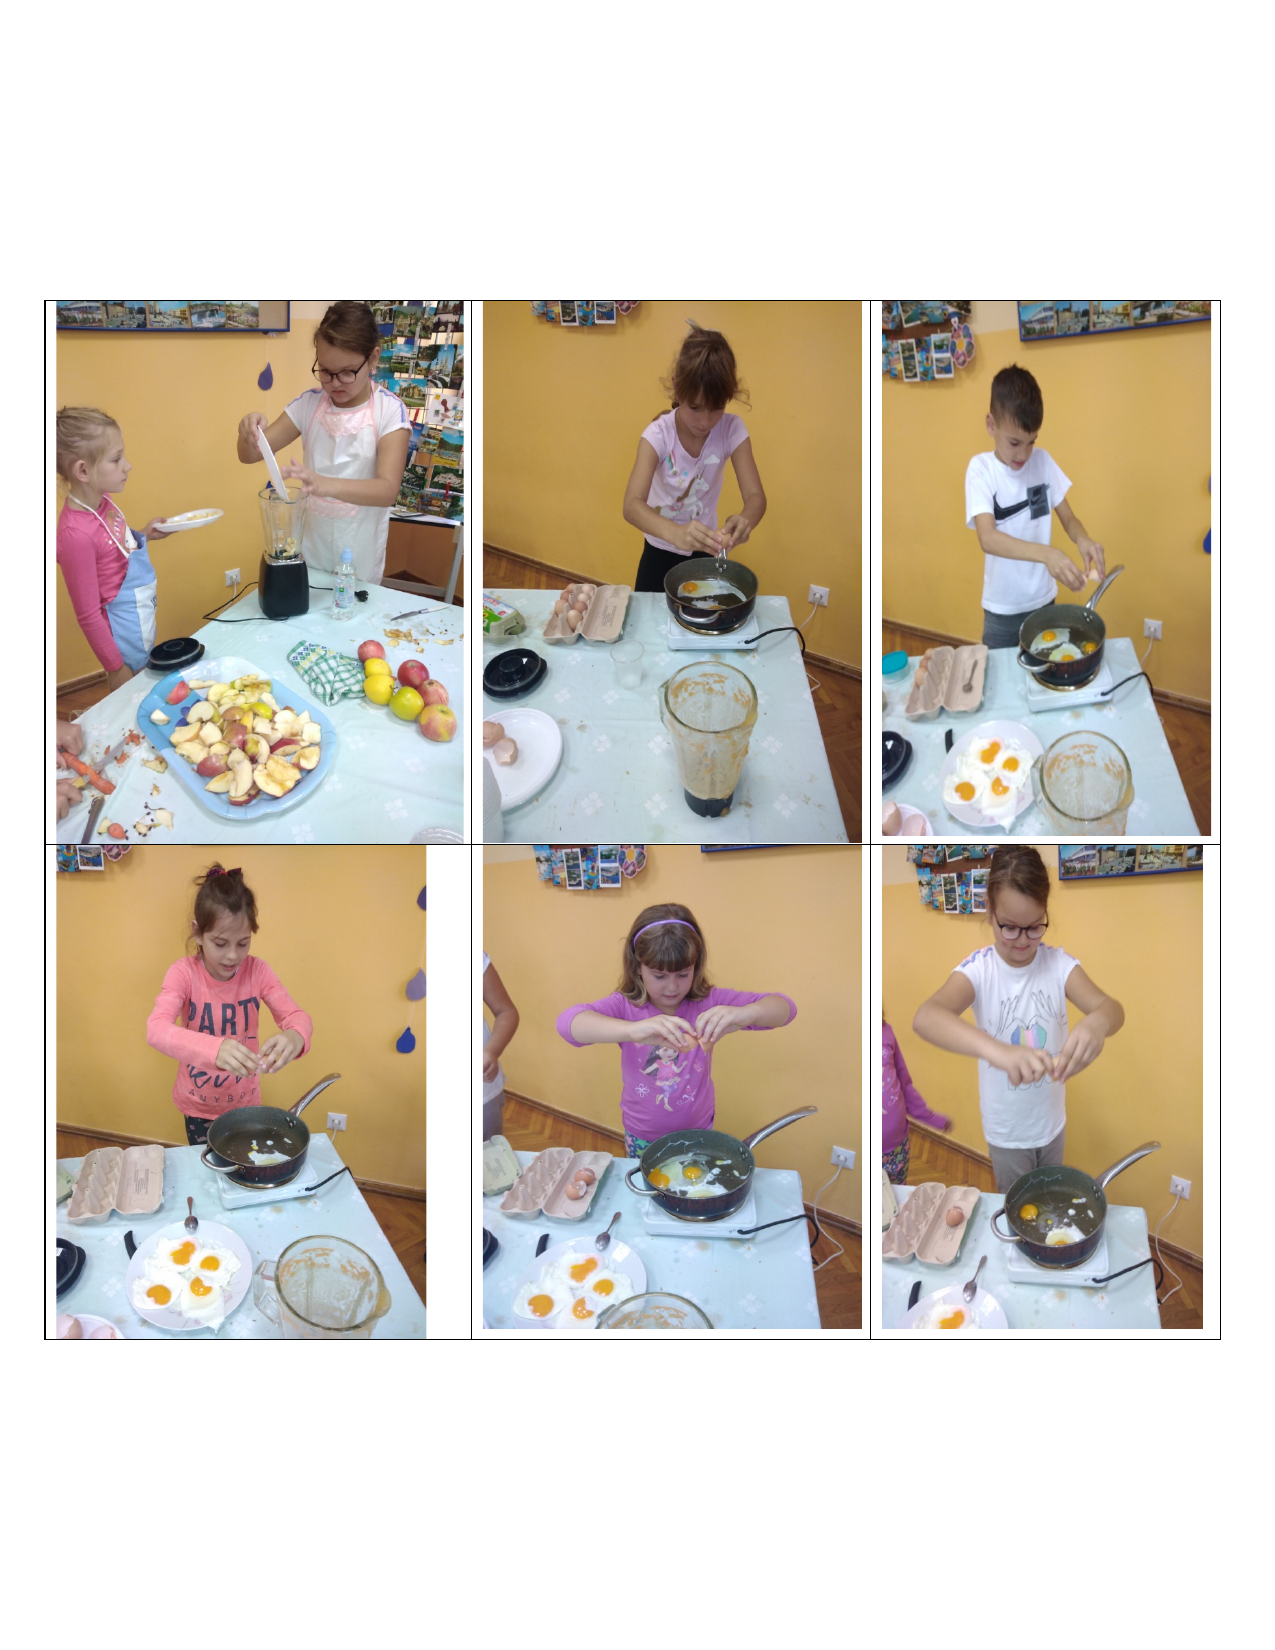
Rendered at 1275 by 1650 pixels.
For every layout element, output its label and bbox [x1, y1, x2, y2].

table_header [464, 301, 471, 844]
table_cell [871, 845, 1220, 1339]
table_header [472, 301, 870, 844]
table_cell [46, 845, 56, 1339]
picture [56, 301, 464, 844]
picture [482, 301, 862, 843]
table_cell [427, 845, 471, 1339]
picture [482, 845, 862, 1329]
picture [882, 301, 1212, 836]
table_cell [472, 845, 870, 1339]
picture [882, 845, 1203, 1329]
table_header [46, 301, 56, 844]
table_header [871, 301, 1220, 844]
picture [56, 845, 427, 1339]
